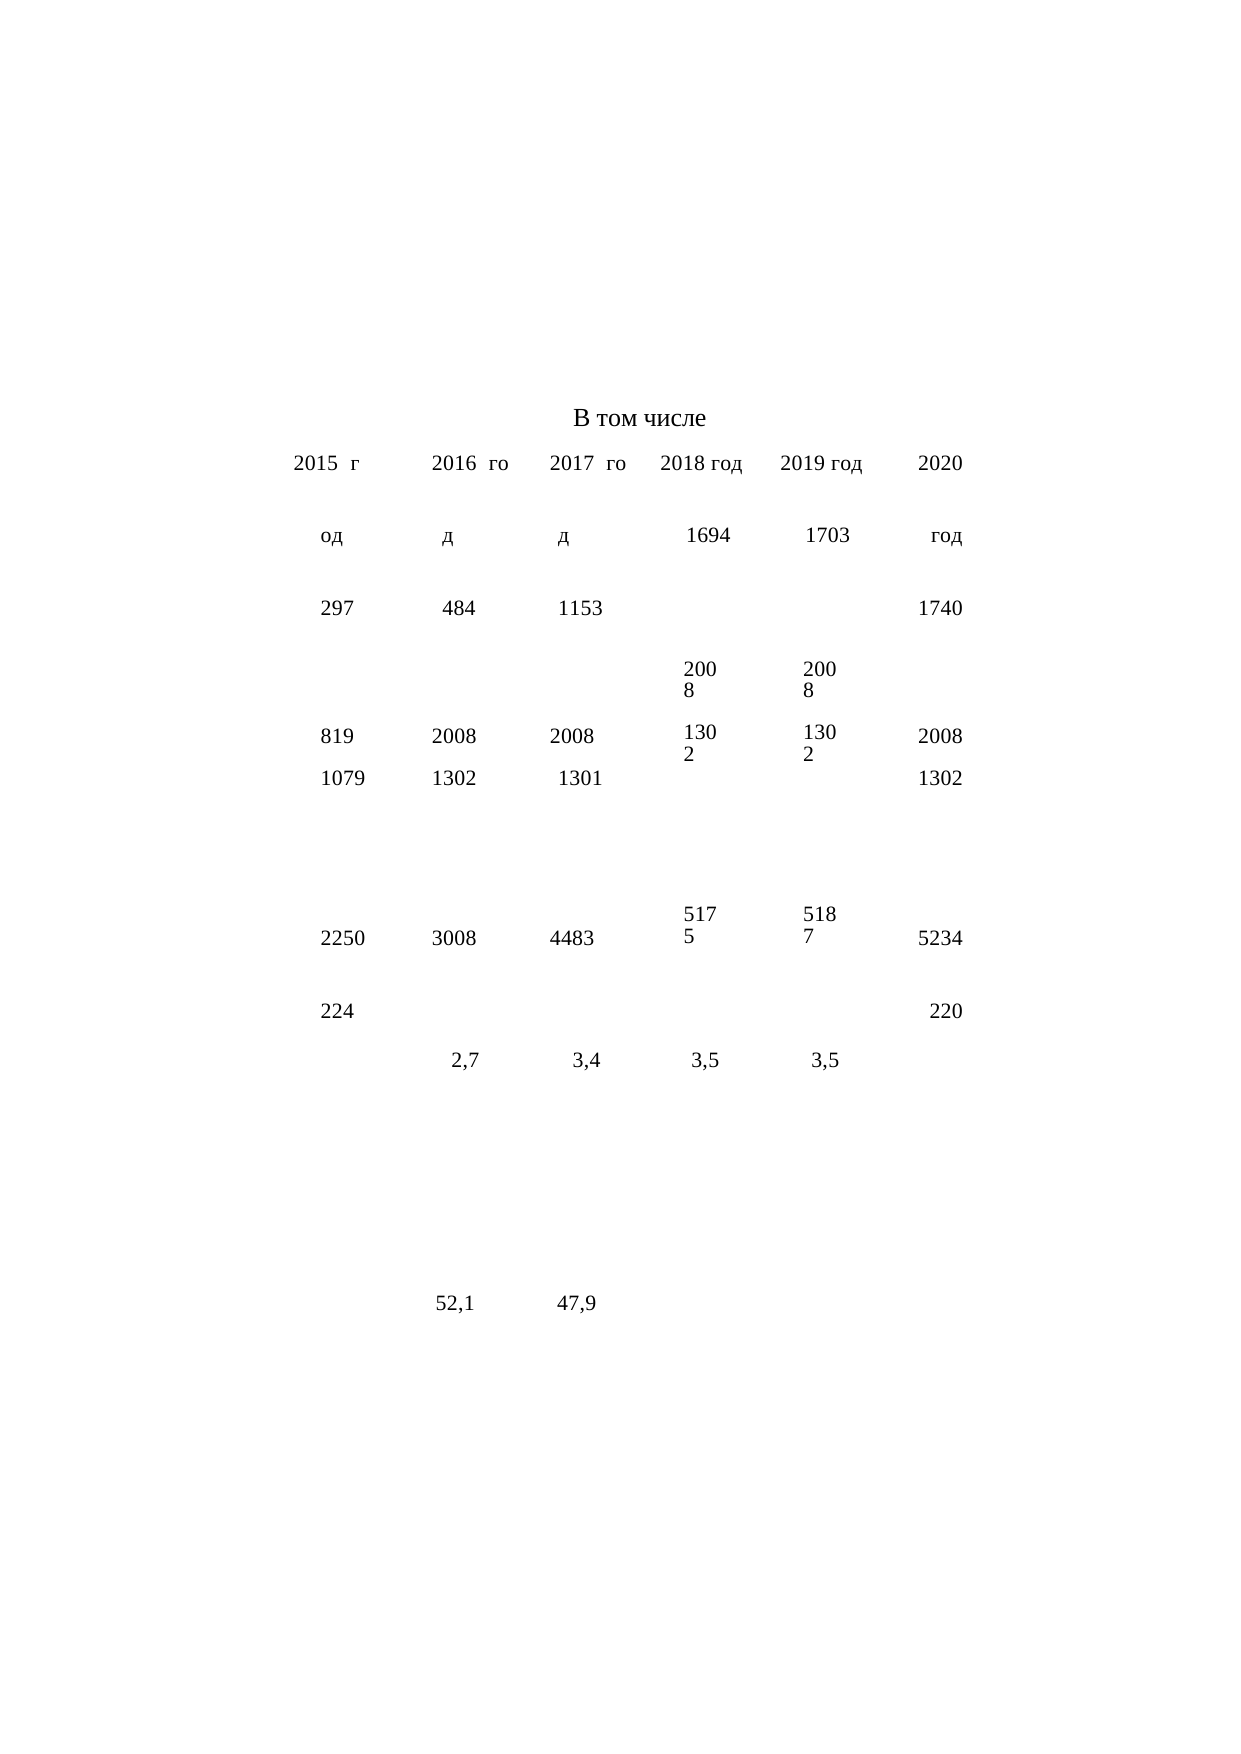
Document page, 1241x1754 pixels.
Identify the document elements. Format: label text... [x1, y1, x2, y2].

text 819 [320, 726, 385, 748]
text 1302 [683, 722, 725, 766]
text 2020 год 1740 [913, 412, 962, 629]
list год 1153 [549, 412, 603, 629]
text 5234 [892, 928, 962, 950]
text 4483 [549, 928, 624, 950]
text 2008 [803, 658, 845, 702]
text 1079 [320, 768, 385, 790]
text 52,1 [435, 1293, 475, 1315]
text 2018 год [660, 453, 743, 474]
text 1302 [432, 768, 504, 790]
text 2008 [432, 726, 504, 748]
text 1302 [892, 768, 962, 790]
text 2008 [683, 658, 725, 702]
list год 297 [293, 412, 362, 629]
text 2008 [549, 726, 624, 748]
text 220 [892, 1001, 962, 1023]
text 5187 [803, 904, 845, 948]
text 5175 [683, 904, 725, 948]
text 47,9 [557, 1293, 596, 1315]
text 1694 1703 [686, 525, 850, 547]
text 2008 [892, 726, 962, 748]
list год 484 [432, 412, 483, 629]
text 3008 [432, 928, 504, 950]
text В том числе [573, 406, 707, 432]
text 1301 [558, 768, 624, 790]
text 2019 год [780, 453, 863, 474]
text 224 [320, 1001, 385, 1023]
text 2,7 3,4 3,5 3,5 [451, 1050, 839, 1072]
text 2250 [320, 928, 385, 950]
text 1302 [803, 722, 845, 766]
